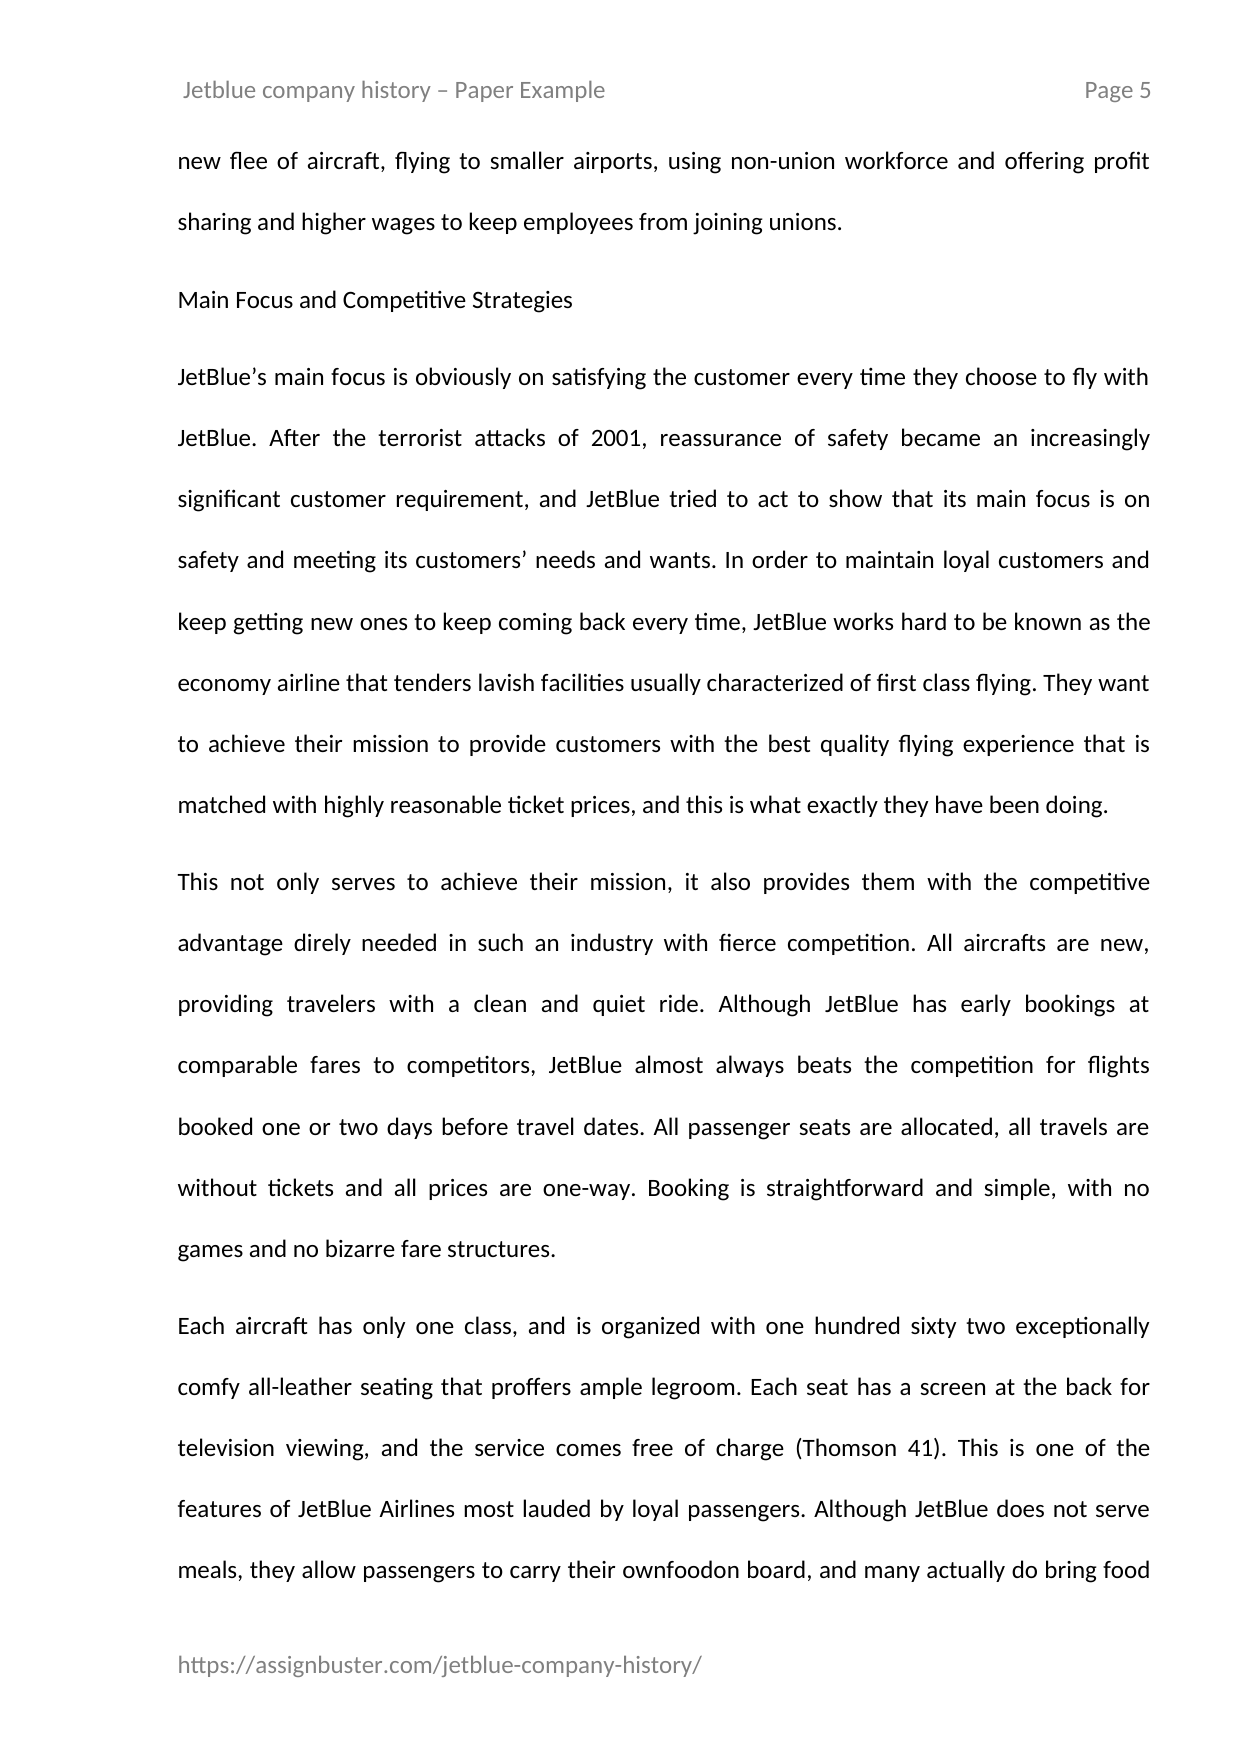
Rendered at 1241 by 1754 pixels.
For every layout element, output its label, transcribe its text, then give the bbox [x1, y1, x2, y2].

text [177, 1310, 1152, 1585]
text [177, 145, 1152, 237]
text Main Focus and Competitive Strategies [177, 284, 1152, 314]
text This not only serves to achieve their mission, it also provides them with the competitive advantage direly needed in such an industry with fierce competition. All aircrafts are new, providing travelers with a clean and quiet ride. Although JetBlue has early bookings at comparable fares to competitors, JetBlue almost always beats the competition for flights booked one or two days before travel dates. All passenger seats are allocated, all travels are without tickets and all prices are one-way. Booking is straightforward and simple, with no games and no bizarre fare structures. [177, 866, 1152, 1263]
text JetBlue’s main focus is obviously on satisfying the customer every time they choose to fly with JetBlue. After the terrorist attacks of 2001, reassurance of safety became an increasingly significant customer requirement, and JetBlue tried to act to show that its main focus is on safety and meeting its customers’ needs and wants. In order to maintain loyal customers and keep getting new ones to keep coming back every time, JetBlue works hard to be known as the economy airline that tenders lavish facilities usually characterized of first class flying. They want to achieve their mission to provide customers with the best quality flying experience that is matched with highly reasonable ticket prices, and this is what exactly they have been doing. [177, 361, 1152, 819]
